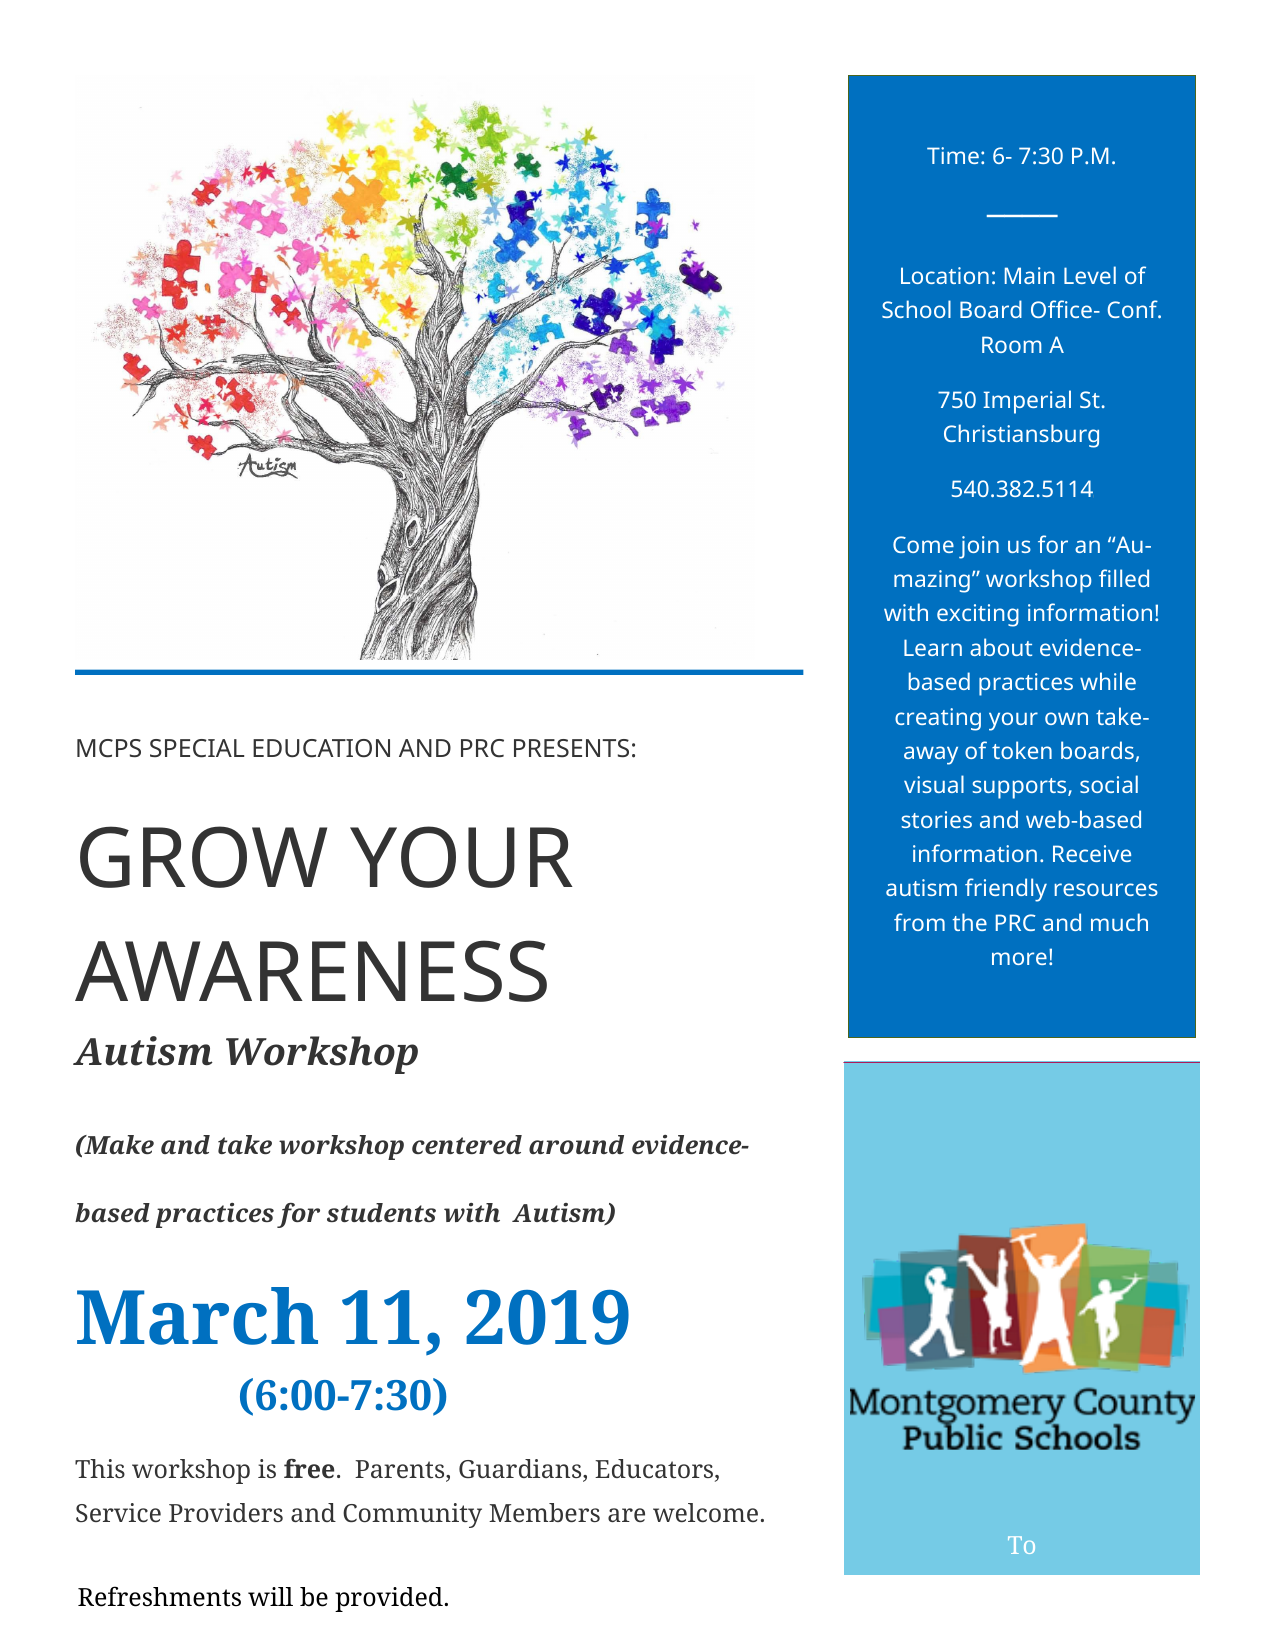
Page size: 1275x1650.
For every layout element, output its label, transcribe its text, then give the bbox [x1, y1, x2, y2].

picture [848, 1223, 1195, 1449]
picture [75, 75, 755, 660]
table_header Time: 6- 7:30 P.M. Location: Main Level of School Board Office- Conf. Room A 750 Imperial St. Christiansburg 540.382.5114 Come join us for an “Au-mazing” workshop filled with exciting information! Learn about evidence-based practices while creating your own take-away of token boards, visual supports, social stories and web-based information. Receive autism friendly resources from the PRC and much more! [844, 75, 1200, 1061]
table_header Mcps special education and PRC presents: grow your awareness Autism Workshop (Make and take workshop centered around evidence-based practices for students with Autism) March 11, 2019 (6:00-7:30) This workshop is free. Parents, Guardians, Educators, Service Providers and Community Members are welcome. [75, 75, 844, 1575]
